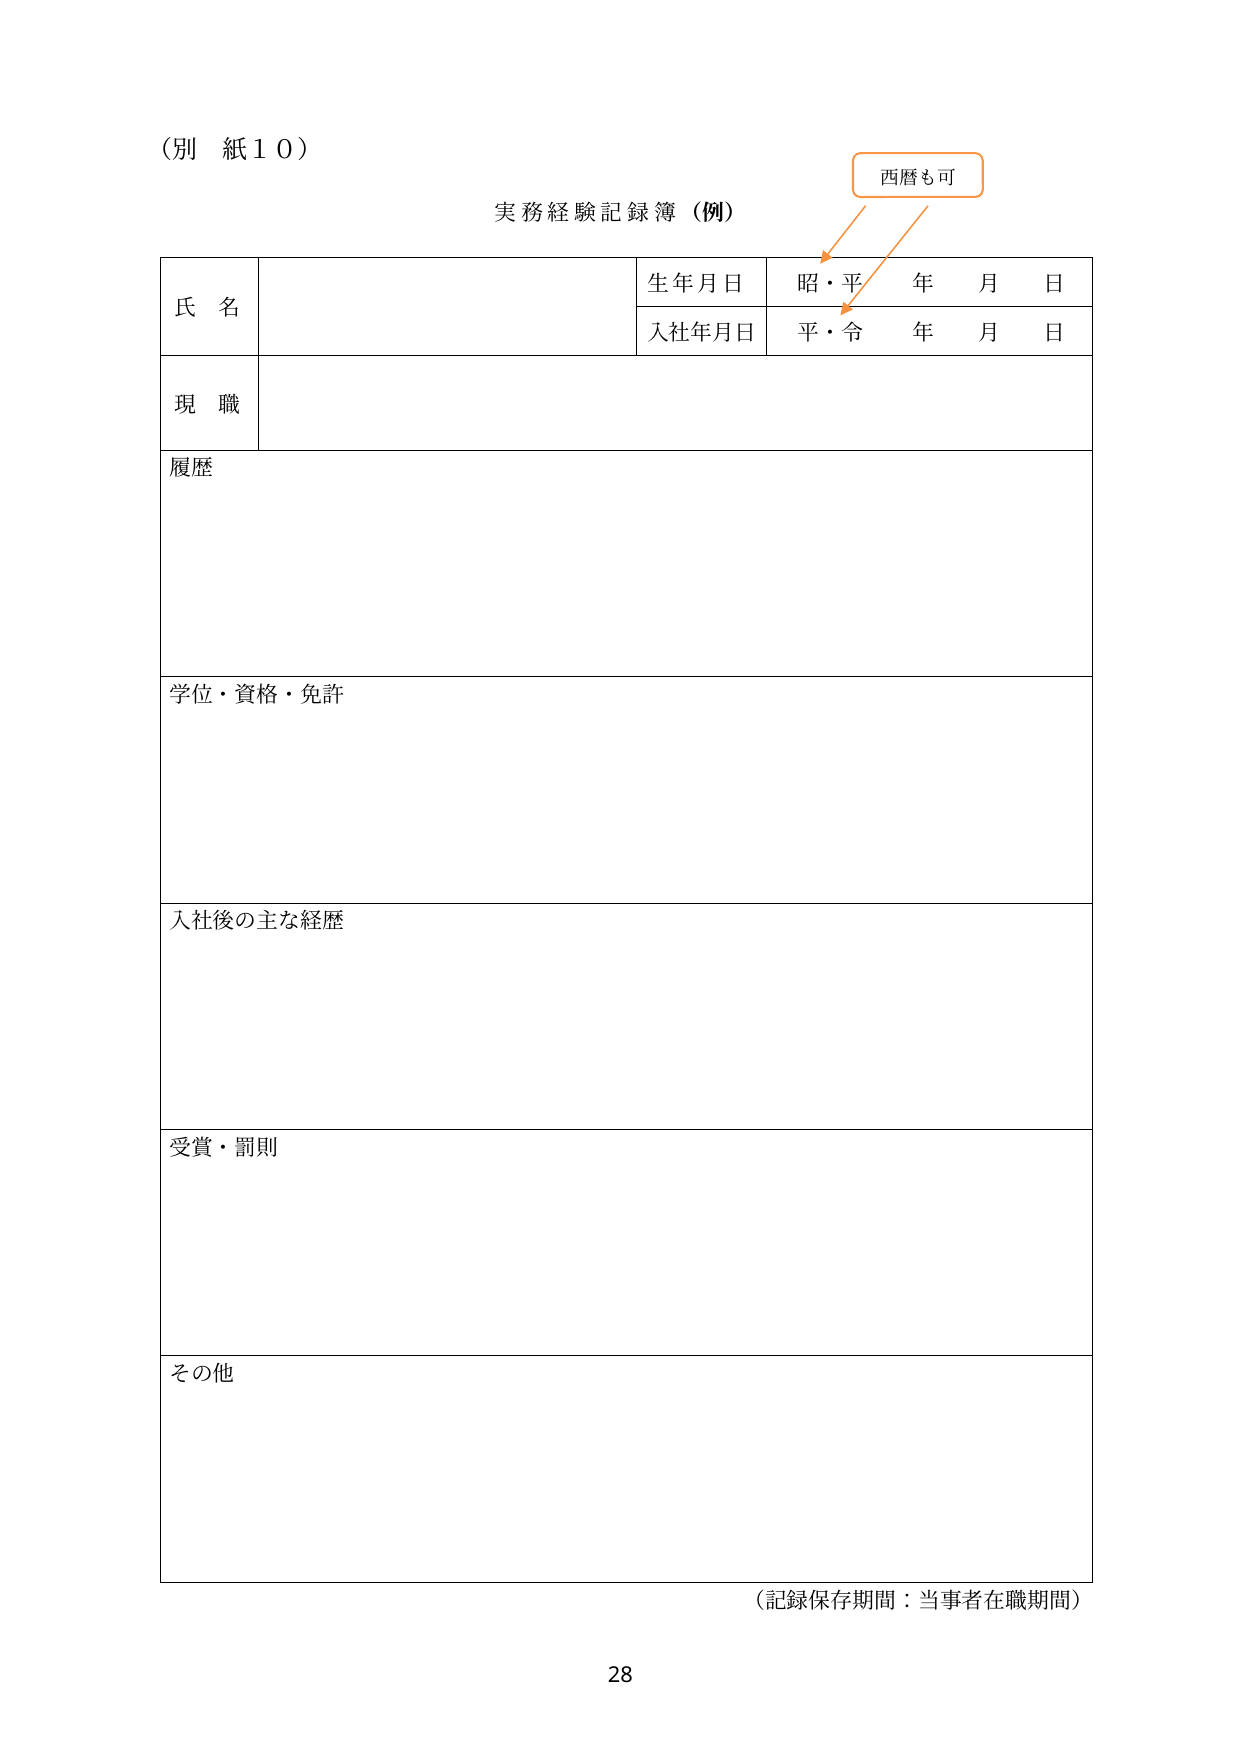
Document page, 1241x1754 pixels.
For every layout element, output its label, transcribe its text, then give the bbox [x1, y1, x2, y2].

table_cell 受賞・罰則 [161, 1130, 1092, 1355]
table_cell [259, 356, 1092, 449]
text 実務経験記録簿（例） [148, 196, 1093, 227]
table_header 昭・平 年 月 日 [850, 258, 1092, 306]
table_header 昭・平 年 月 日 [767, 258, 884, 306]
table_cell 学位・資格・免許 [161, 677, 1092, 902]
table_header 氏 名 [161, 258, 258, 355]
text （記録保存期間：当事者在職期間） [148, 1583, 1093, 1614]
table_cell 履歴 [161, 451, 1092, 676]
table_cell 入社年月日 [637, 307, 766, 355]
table_cell その他 [161, 1356, 1092, 1582]
table_header [259, 258, 636, 355]
table_cell 入社後の主な経歴 [161, 904, 1092, 1129]
table_cell 平・令 年 月 日 [767, 307, 1092, 355]
subtitle （別 紙１０） [148, 130, 1092, 166]
table_cell 現 職 [161, 356, 258, 449]
table_header 生年月日 [637, 258, 766, 306]
